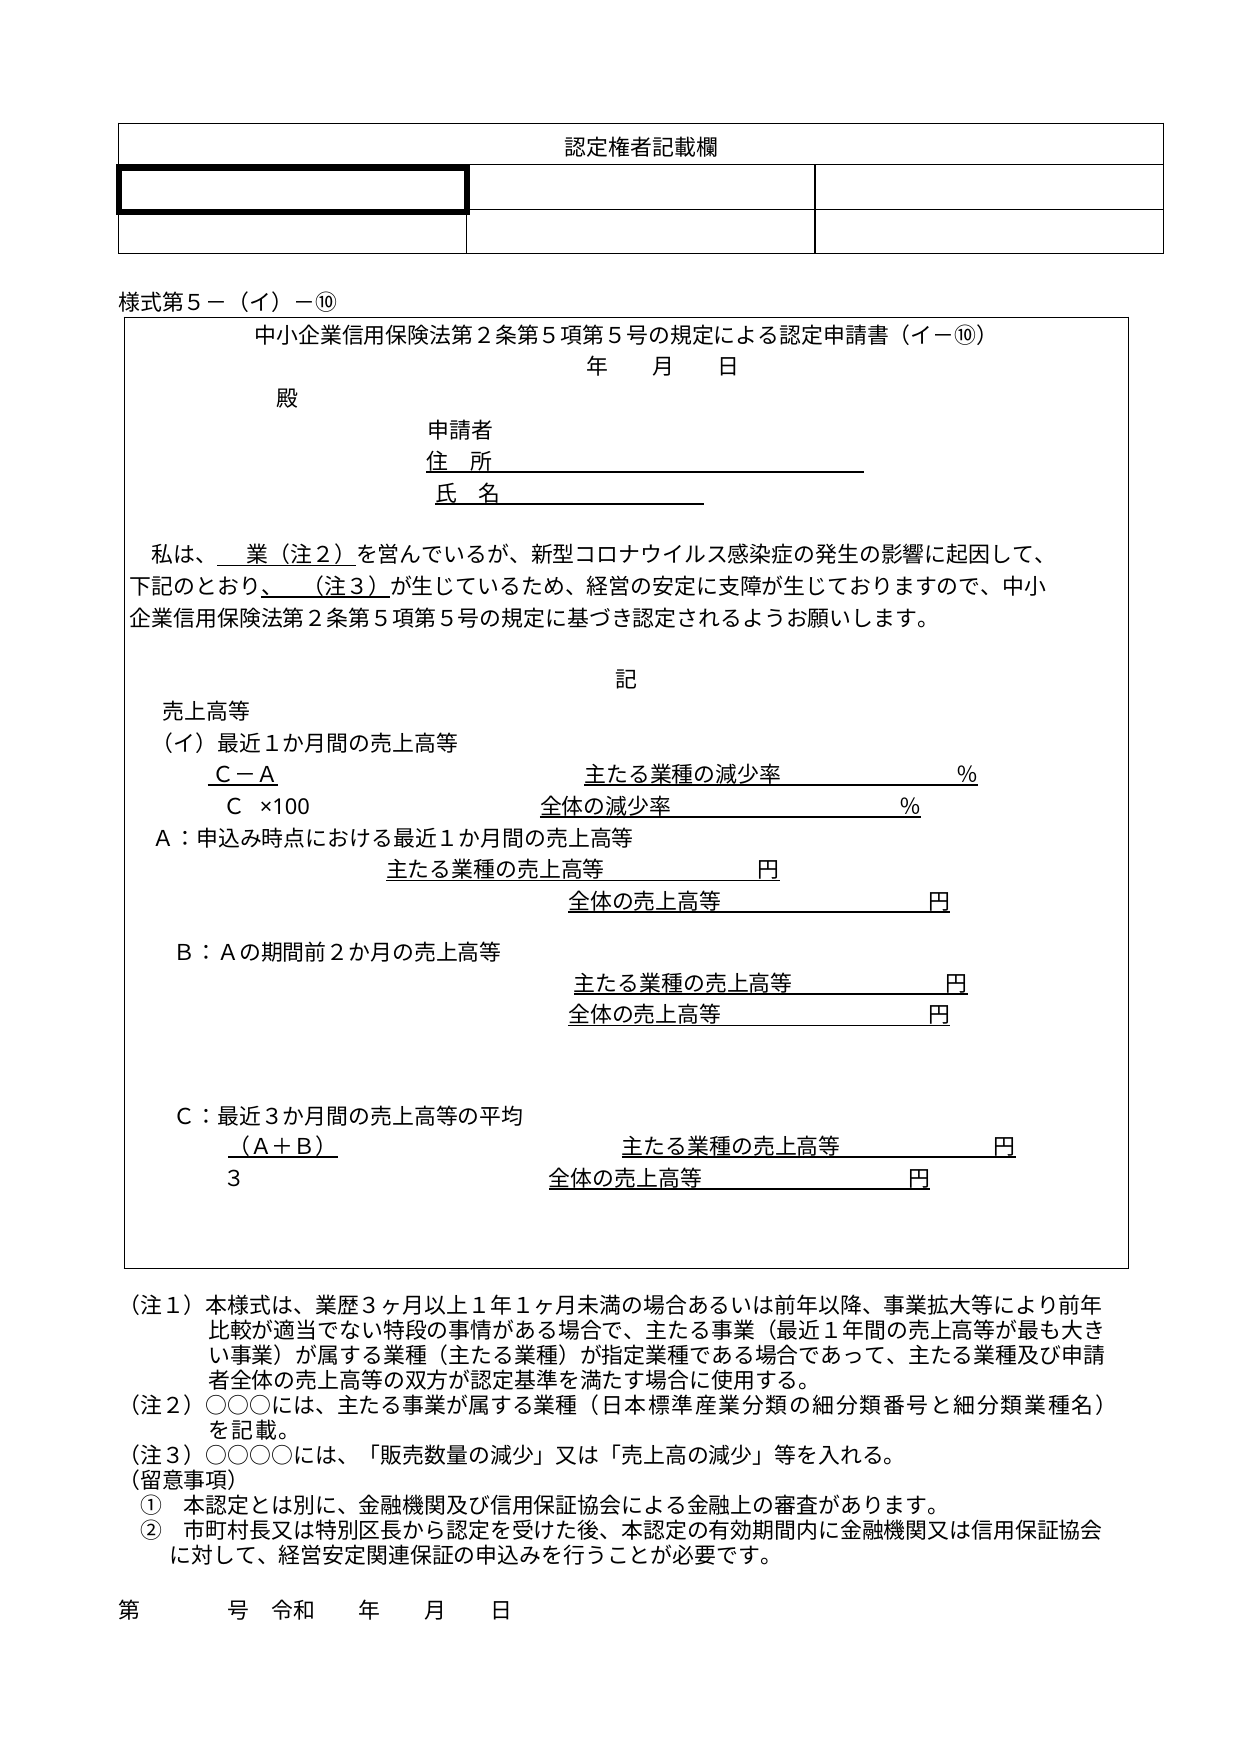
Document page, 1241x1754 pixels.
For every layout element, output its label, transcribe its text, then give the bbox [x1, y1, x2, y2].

table_header 認定権者記載欄 [119, 124, 1163, 164]
text （留意事項） [118, 1468, 1122, 1493]
text 様式第５－（イ）－⑩ [118, 285, 1122, 317]
table_cell [122, 171, 464, 209]
text ② 市町村長又は特別区長から認定を受けた後、本認定の有効期間内に金融機関又は信用保証協会に対して、経営安定関連保証の申込みを行うことが必要です。 [118, 1518, 1122, 1568]
table_cell [470, 165, 814, 209]
table_cell [816, 165, 1163, 209]
table_cell [467, 210, 814, 253]
table_header 中小企業信用保険法第２条第５項第５号の規定による認定申請書（イ－⑩） 年 月 日 殿 申請者 住 所 氏 名 私は、 業（注２）を営んでいるが、新型コロナウイルス感染症の発生の影響に起因して、下記のとおり、 （注３）が生じているため、経営の安定に支障が生じておりますので、中小企業信用保険法第２条第５項第５号の規定に基づき認定されるようお願いします。 記 売上高等 （イ）最近１か月間の売上高等 Ｃ－Ａ 主たる業種の減少率 ％ Ｃ ×100 全体の減少率 ％ Ａ：申込み時点における最近１か月間の売上高等 主たる業種の売上高等 円 全体の売上高等 円 Ｂ：Ａの期間前２か月の売上高等 主たる業種の売上高等 円 全体の売上高等 円 Ｃ：最近３か月間の売上高等の平均 （Ａ＋Ｂ） 主たる業種の売上高等 円 ３ 全体の売上高等 円 [125, 318, 1128, 1267]
text ① 本認定とは別に、金融機関及び信用保証協会による金融上の審査があります。 [118, 1493, 1122, 1518]
table_cell [816, 210, 1163, 253]
text （注２）○○○には、主たる事業が属する業種（日本標準産業分類の細分類番号と細分類業種名）を記載。 [118, 1393, 1122, 1443]
text 第 号 令和 年 月 日 [118, 1593, 1072, 1625]
table_cell [119, 215, 466, 253]
text （注１）本様式は、業歴３ヶ月以上１年１ヶ月未満の場合あるいは前年以降、事業拡大等により前年比較が適当でない特段の事情がある場合で、主たる事業（最近１年間の売上高等が最も大きい事業）が属する業種（主たる業種）が指定業種である場合であって、主たる業種及び申請者全体の売上高等の双方が認定基準を満たす場合に使用する。 [118, 1293, 1122, 1393]
text （注３）○○○○には、「販売数量の減少」又は「売上高の減少」等を入れる。 [118, 1443, 1122, 1468]
